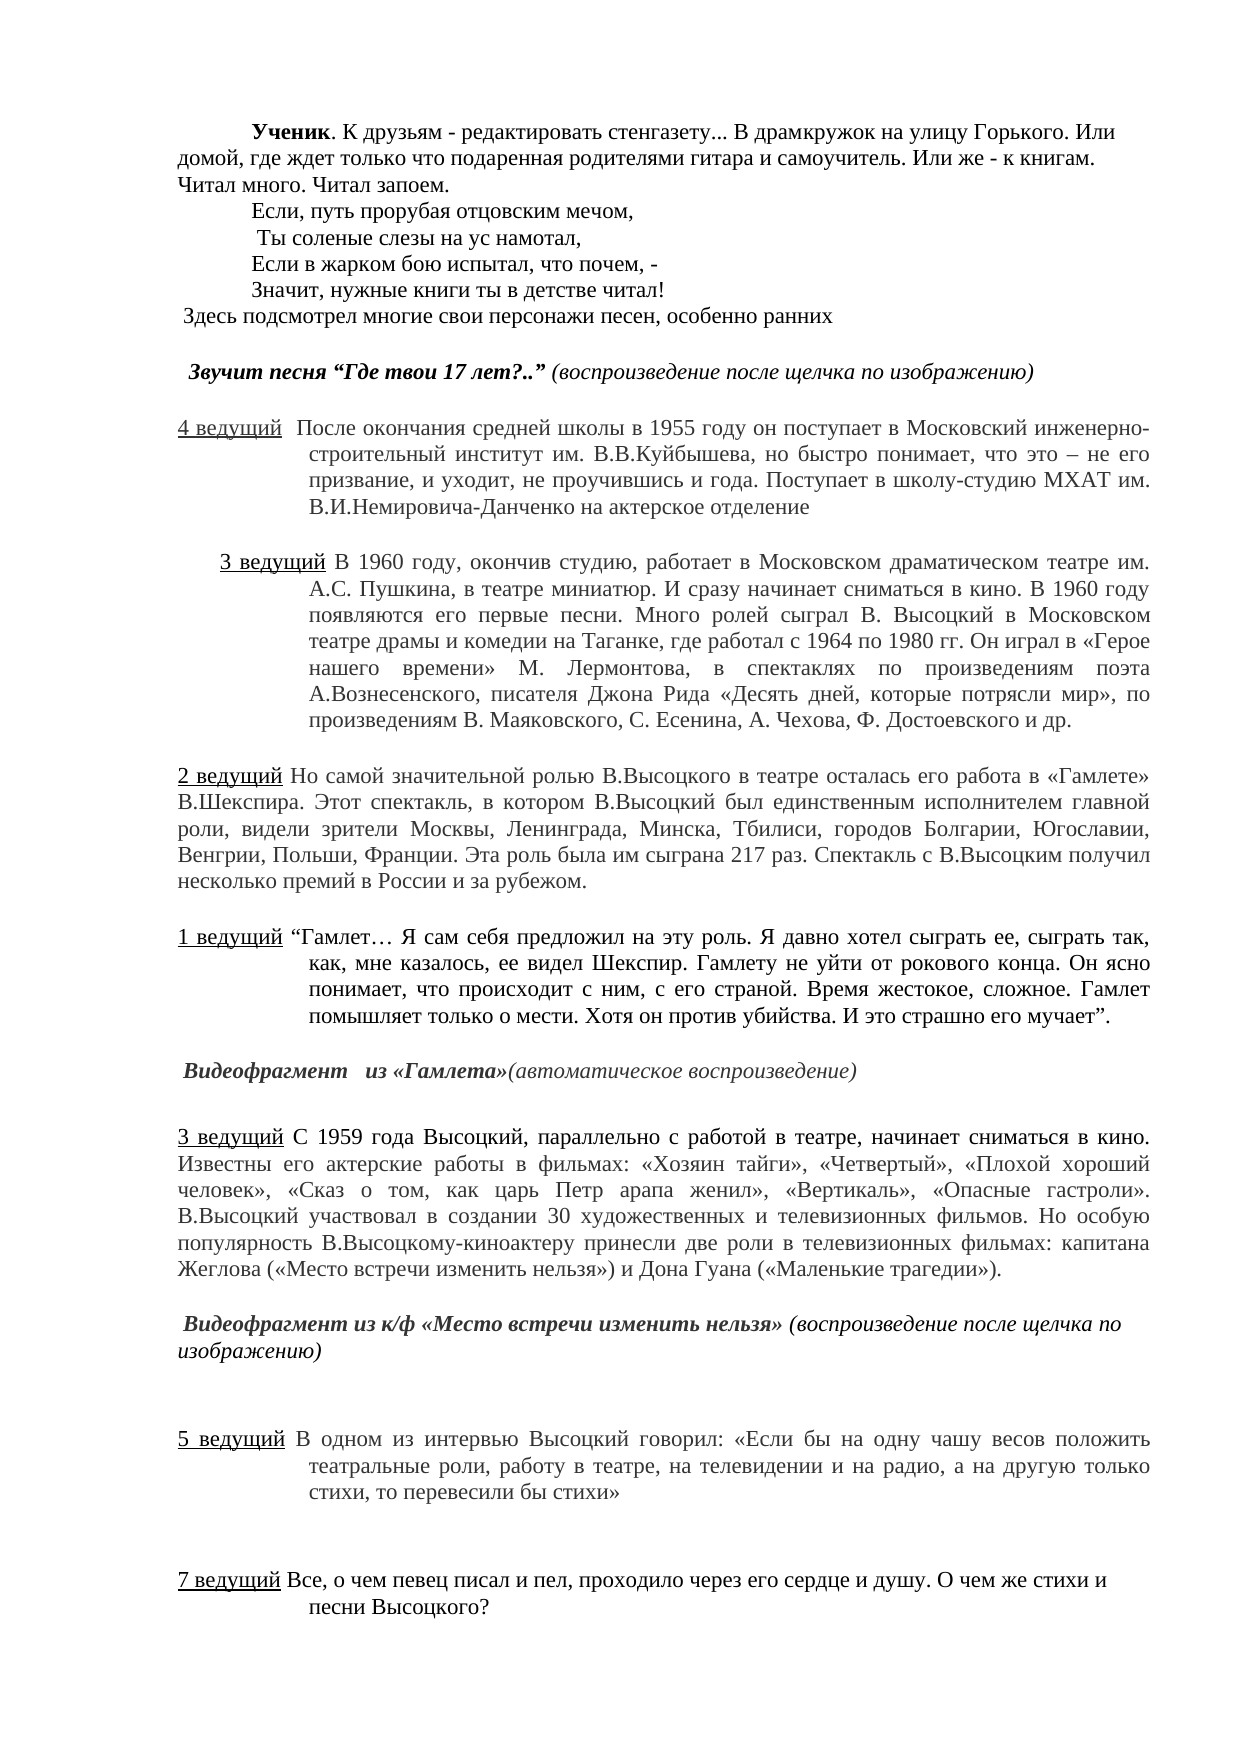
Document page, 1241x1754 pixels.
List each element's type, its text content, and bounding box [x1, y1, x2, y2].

text 2 ведущий Но самой значительной ролью В.Высоцкого в театре осталась его работа в «Гамлете» В.Шекспира. Этот спектакль, в котором В.Высоцкий был единственным исполнителем главной роли, видели зрители Москвы, Ленинграда, Минска, Тбилиси, городов Болгарии, Югославии, Венгрии, Польши, Франции. Эта роль была им сыграна 217 раз. Спектакль с В.Высоцким получил несколько премий в России и за рубежом. [177, 762, 1152, 894]
text Видеофрагмент из «Гамлета»(автоматическое воспроизведение) [177, 1057, 1152, 1084]
text Если в жарком бою испытал, что почем, - [177, 250, 1152, 276]
text 4 ведущий После окончания средней школы в 1955 году он поступает в Московский инженерно-строительный институт им. В.В.Куйбышева, но быстро понимает, что это – не его призвание, и уходит, не проучившись и года. Поступает в школу-студию МХАТ им. В.И.Немировича-Данченко на актерское отделение [177, 414, 1152, 519]
text Звучит песня “Где твои 17 лет?..” (воспроизведение после щелчка по изображению) [177, 358, 1152, 384]
text Видеофрагмент из к/ф «Место встречи изменить нельзя» (воспроизведение после щелчка по изображению) [177, 1311, 1152, 1363]
text 5 ведущий В одном из интервью Высоцкий говорил: «Если бы на одну чашу весов положить театральные роли, работу в театре, на телевидении и на радио, а на другую только стихи, то перевесили бы стихи» [177, 1425, 1152, 1504]
text Если, путь прорубая отцовским мечом, [177, 197, 1152, 223]
text Здесь подсмотрел многие свои персонажи песен, особенно ранних [177, 303, 1152, 329]
text 3 ведущий В 1960 году, окончив студию, работает в Московском драматическом театре им. А.С. Пушкина, в театре миниатюр. И сразу начинает сниматься в кино. В 1960 году появляются его первые песни. Много ролей сыграл В. Высоцкий в Московском театре драмы и комедии на Таганке, где работал с 1964 по 1980 гг. Он играл в «Герое нашего времени» М. Лермонтова, в спектаклях по произведениям поэта А.Вознесенского, писателя Джона Рида «Десять дней, которые потрясли мир», по произведениям В. Маяковского, С. Есенина, А. Чехова, Ф. Достоевского и др. [177, 548, 1152, 733]
text 3 ведущий С 1959 года Высоцкий, параллельно с работой в театре, начинает сниматься в кино. Известны его актерские работы в фильмах: «Хозяин тайги», «Четвертый», «Плохой хороший человек», «Сказ о том, как царь Петр арапа женил», «Вертикаль», «Опасные гастроли». В.Высоцкий участвовал в создании 30 художественных и телевизионных фильмов. Но особую популярность В.Высоцкому-киноактеру принесли две роли в телевизионных фильмах: капитана Жеглова («Место встречи изменить нельзя») и Дона Гуана («Маленькие трагедии»). [177, 1123, 1152, 1281]
text Ученик. К друзьям - редактировать стенгазету... В драмкружок на улицу Горького. Или домой, где ждет только что подаренная родителями гитара и самоучитель. Или же - к книгам. Читал много. Читал запоем. [177, 118, 1152, 197]
text Значит, нужные книги ты в детстве читал! [177, 276, 1152, 303]
text 7 ведущий Все, о чем певец писал и пел, проходило через его сердце и душу. О чем же стихи и песни Высоцкого? [177, 1566, 1152, 1619]
text 1 ведущий “Гамлет… Я сам себя предложил на эту роль. Я давно хотел сыграть ее, сыграть так, как, мне казалось, ее видел Шекспир. Гамлету не уйти от рокового конца. Он ясно понимает, что происходит с ним, с его страной. Время жестокое, сложное. Гамлет помышляет только о мести. Хотя он против убийства. И это страшно его мучает”. [177, 923, 1152, 1028]
text Ты соленые слезы на ус намотал, [177, 223, 1152, 250]
